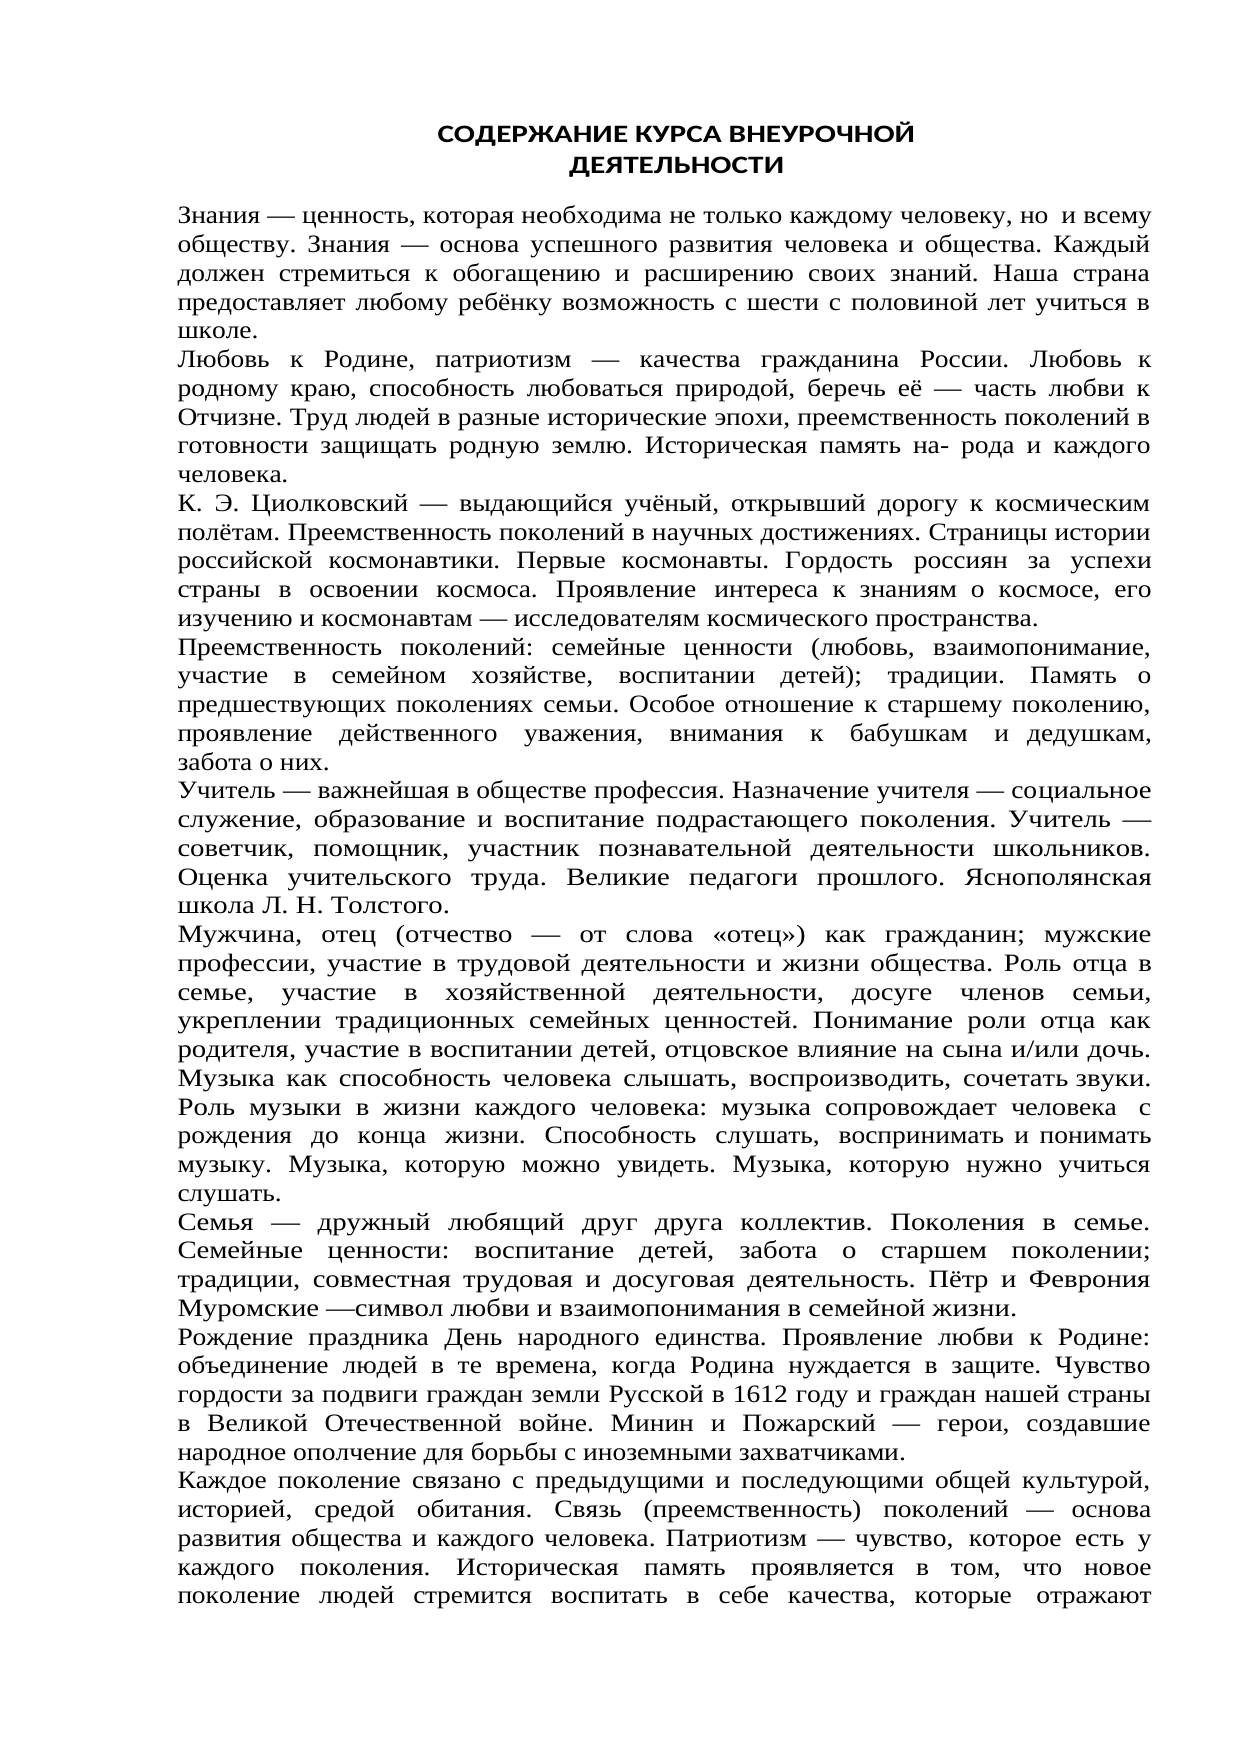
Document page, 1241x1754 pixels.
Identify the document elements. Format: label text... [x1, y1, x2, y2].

text Мужчина, отец (отчество — от слова «отец») как гражданин; мужские профессии, участие в трудовой деятельности и жизни общества. Роль отца в семье, участие в хозяйственной деятельности, досуге членов семьи, укреплении традиционных семейных ценностей. Понимание роли отца как родителя, участие в воспитании детей, отцовское влияние на сына и/или дочь. Музыка как способность человека слышать, воспроизводить, сочетать звуки. Роль музыки в жизни каждого человека: музыка сопровождает человека с рождения до конца жизни. Способность слушать, воспринимать и понимать музыку. Музыка, которую можно увидеть. Музыка, которую нужно учиться слушать. [177, 919, 1152, 1207]
text Любовь к Родине, патриотизм — качества гражданина России. Любовь к родному краю, способность любоваться природой, беречь её — часть любви к Отчизне. Труд людей в разные исторические эпохи, преемственность поколений в готовности защищать родную землю. Историческая память на- рода и каждого человека. [177, 344, 1152, 488]
text СОДЕРЖАНИЕ КУРСА ВНЕУРОЧНОЙ ДЕЯТЕЛЬНОСТИ [388, 118, 964, 179]
text Знания — ценность, которая необходима не только каждому человеку, но и всему обществу. Знания — основа успешного развития человека и общества. Каждый должен стремиться к обогащению и расширению своих знаний. Наша страна предоставляет любому ребёнку возможность с шести с половиной лет учиться в школе. [177, 200, 1152, 344]
text К. Э. Циолковский — выдающийся учёный, открывший дорогу к космическим полётам. Преемственность поколений в научных достижениях. Страницы истории российской космонавтики. Первые космонавты. Гордость россиян за успехи страны в освоении космоса. Проявление интереса к знаниям о космосе, его изучению и космонавтам — исследователям космического пространства. [177, 488, 1152, 632]
text Рождение праздника День народного единства. Проявление любви к Родине: объединение людей в те времена, когда Родина нуждается в защите. Чувство гордости за подвиги граждан земли Русской в 1612 году и граждан нашей страны в Великой Отечественной войне. Минин и Пожарский — герои, создавшие народное ополчение для борьбы с иноземными захватчиками. [177, 1322, 1152, 1465]
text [177, 1465, 1152, 1609]
text Преемственность поколений: семейные ценности (любовь, взаимопонимание, участие в семейном хозяйстве, воспитании детей); традиции. Память о предшествующих поколениях семьи. Особое отношение к старшему поколению, проявление действенного уважения, внимания к бабушкам и дедушкам, забота о них. [177, 632, 1152, 775]
text Учитель — важнейшая в обществе профессия. Назначение учителя — социальное служение, образование и воспитание подрастающего поколения. Учитель — советчик, помощник, участник познавательной деятельности школьников. Оценка учительского труда. Великие педагоги прошлого. Яснополянская школа Л. Н. Толстого. [177, 775, 1152, 919]
text Семья — дружный любящий друг друга коллектив. Поколения в семье. Семейные ценности: воспитание детей, забота о старшем поколении; традиции, совместная трудовая и досуговая деятельность. Пётр и Феврония Муромские —символ любви и взаимопонимания в семейной жизни. [177, 1207, 1152, 1322]
